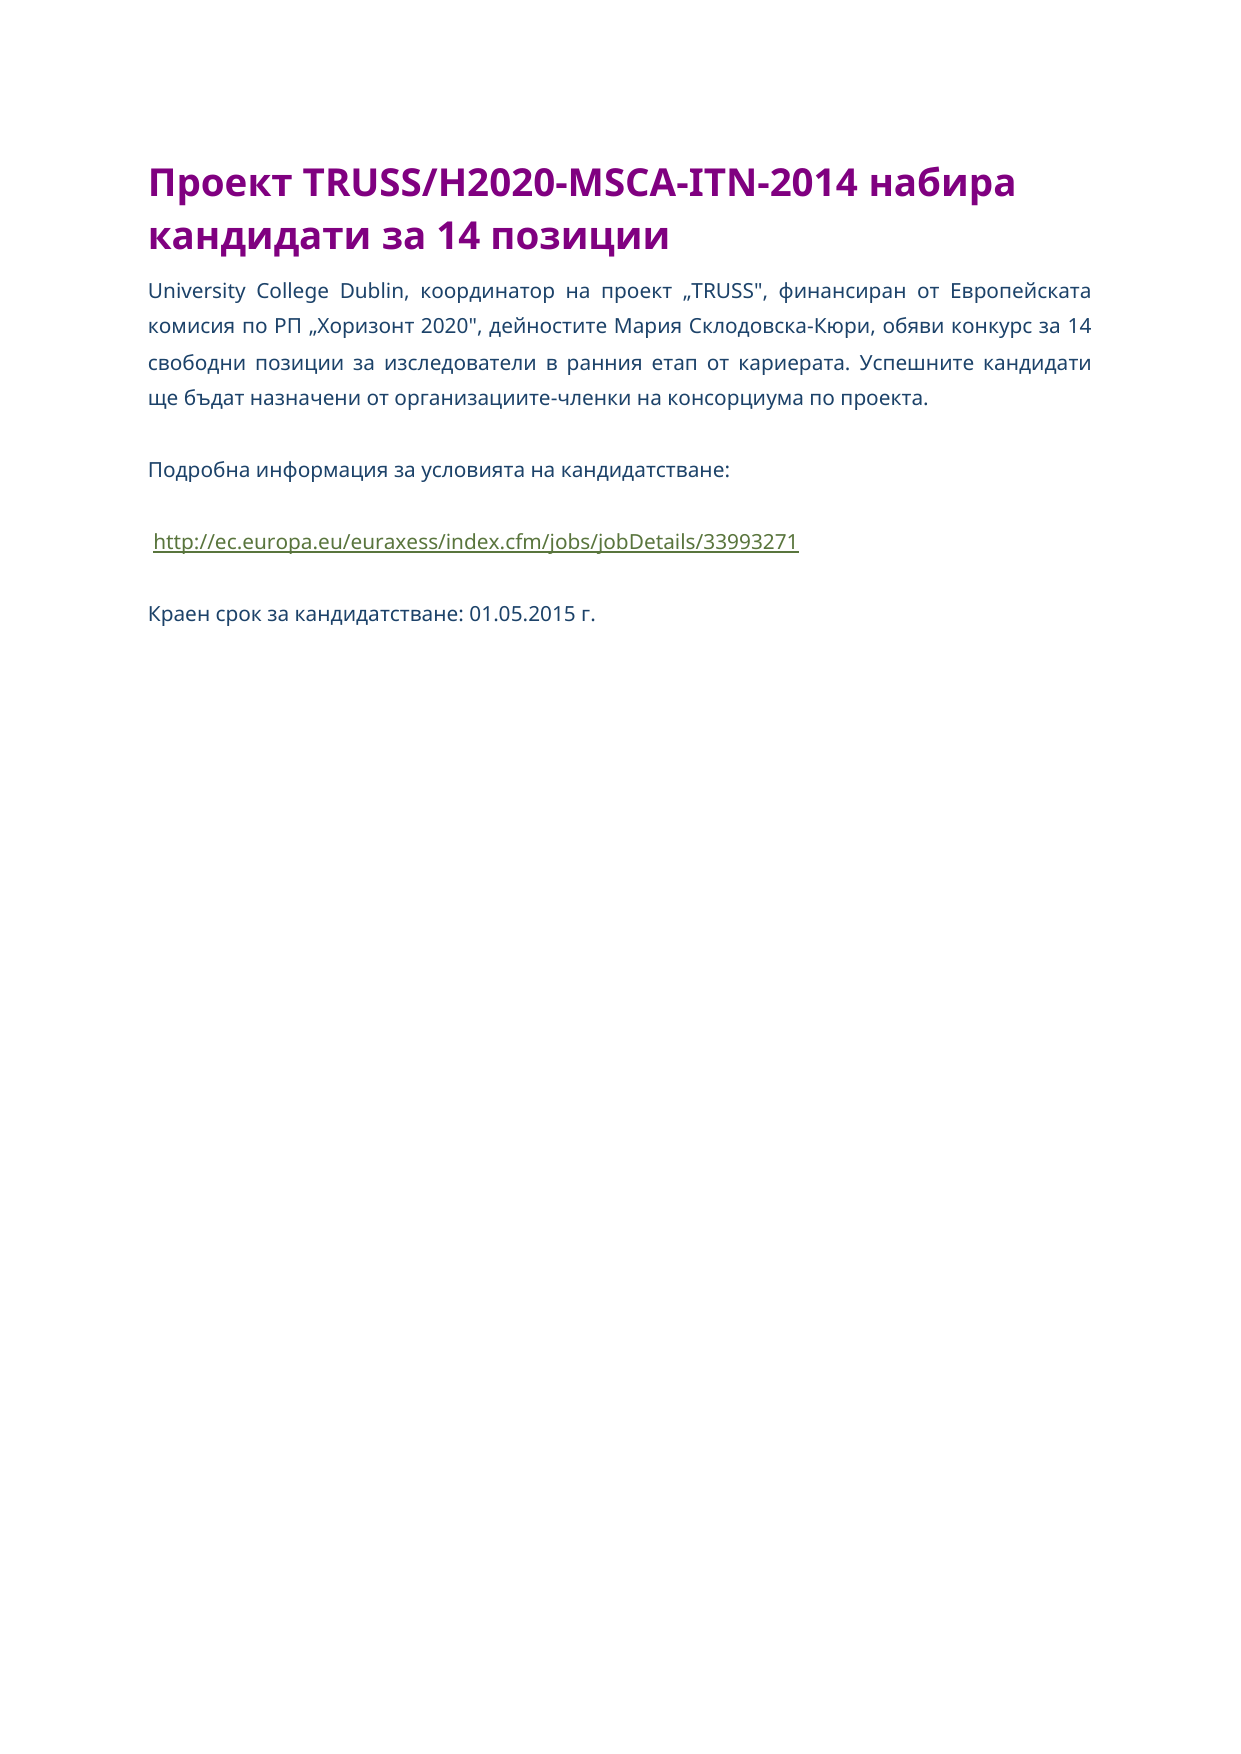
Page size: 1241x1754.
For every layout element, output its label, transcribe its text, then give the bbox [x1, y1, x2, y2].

text Проект TRUSS/Н2020-MSCA-ITN-2014 набира кандидати за 14 позиции [148, 155, 1093, 260]
text Подробна информация за условията на кандидатстване: [148, 448, 1093, 484]
text Краен срок за кандидатстване: 01.05.2015 г. [148, 592, 1093, 628]
text University College Dublin, координатор на проект „TRUSS", финансиран от Европейската комисия по РП „Хоризонт 2020", дейностите Мария Склодовска-Кюри, обяви конкурс за 14 свободни позиции за изследователи в ранния етап от кариерата. Успешните кандидати ще бъдат назначени от организациите-членки на консорциума по проекта. [148, 268, 1093, 412]
text http://ec.europa.eu/euraxess/index.cfm/jobs/jobDetails/33993271 [148, 520, 1093, 556]
